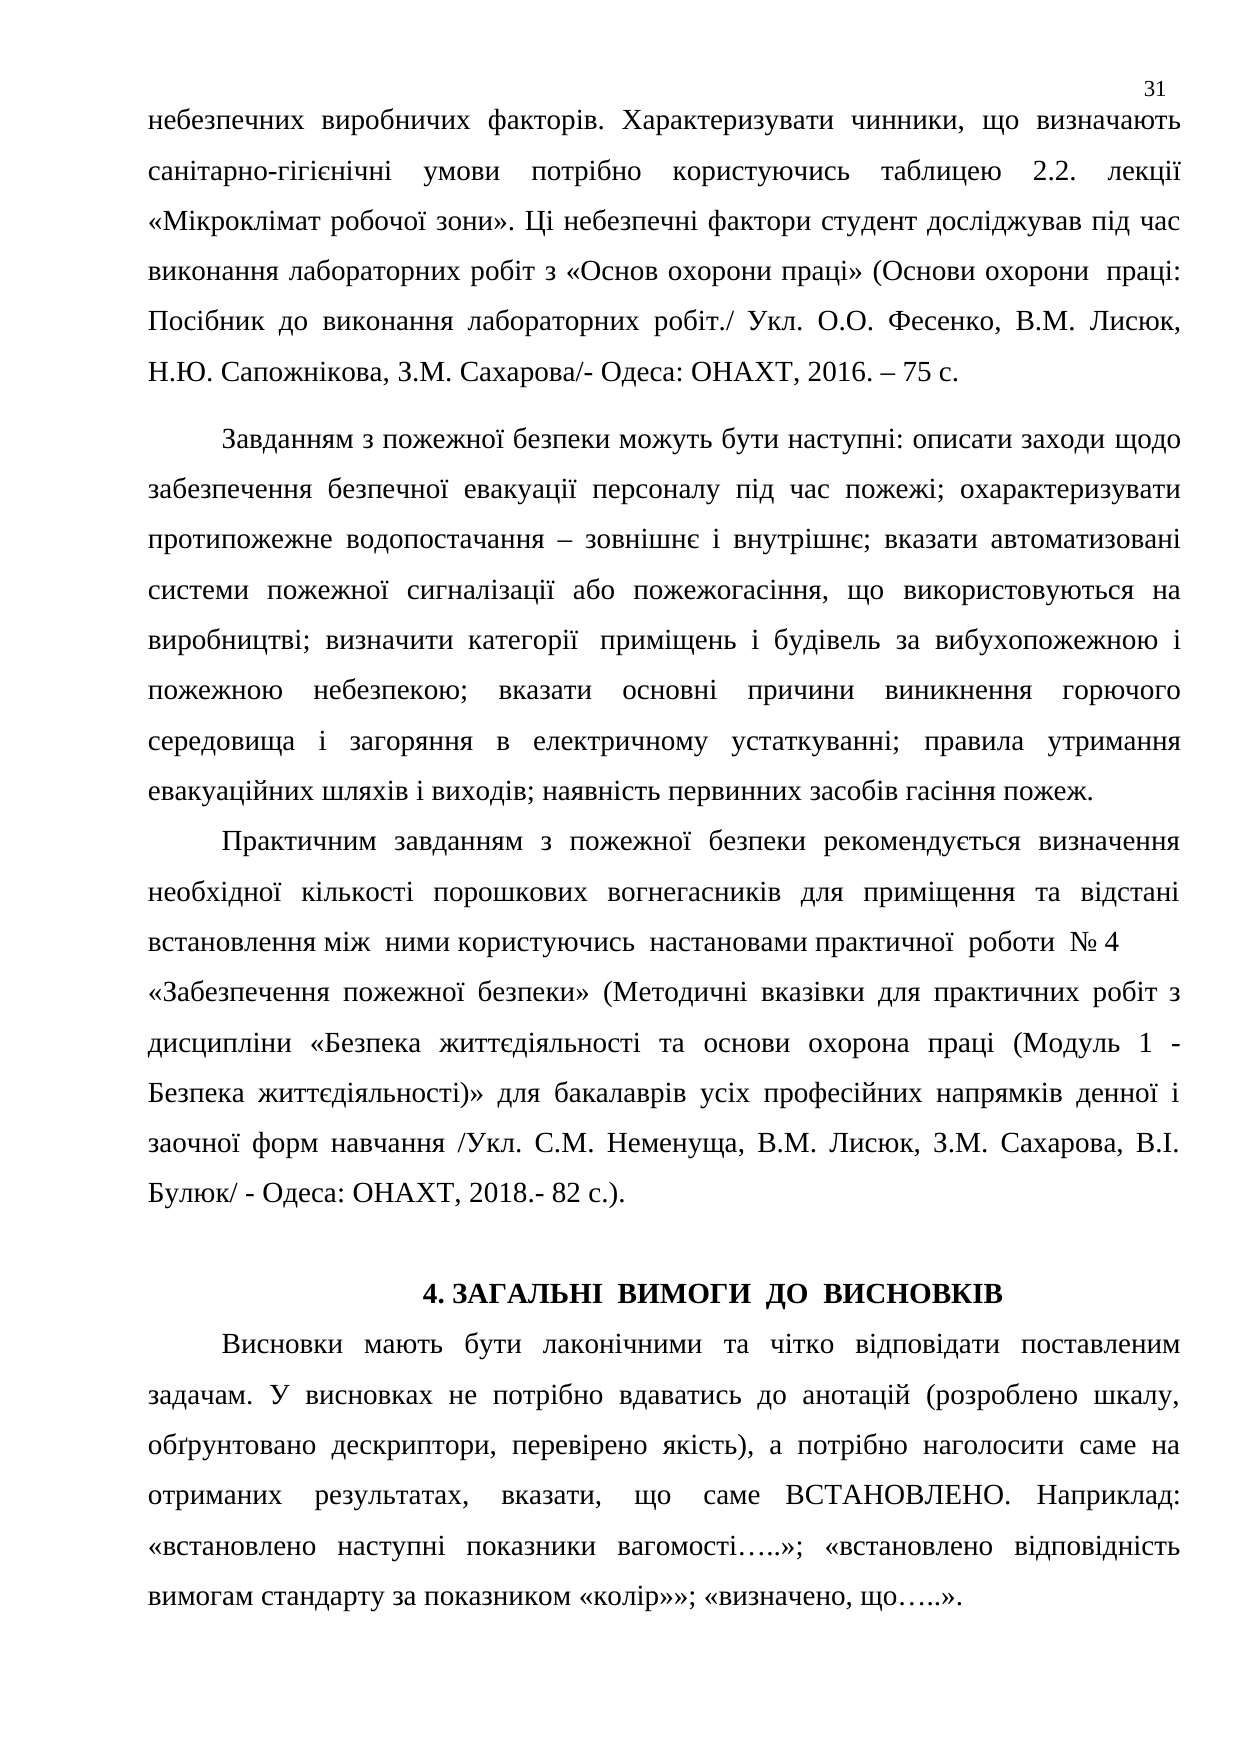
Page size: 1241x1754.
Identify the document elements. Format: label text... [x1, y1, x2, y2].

text Висновки мають бути лаконічними та чітко відповідати поставленим задачам. У висновках не потрібно вдаватись до анотацій (розроблено шкалу, обґрунтовано дескриптори, перевірено якість), а потрібно наголосити саме на отриманих результатах, вказати, що саме ВСТАНОВЛЕНО. Наприклад: «встановлено наступні показники вагомості…..»; «встановлено відповідність вимогам стандарту за показником «колір»»; «визначено, що…..». [148, 1327, 1181, 1612]
text 4. ЗАГАЛЬНІ ВИМОГИ ДО ВИСНОВКІВ [423, 1276, 1181, 1310]
text «Забезпечення пожежної безпеки» (Методичні вказівки для практичних робіт з дисципліни «Безпека життєдіяльності та основи охорона праці (Модуль 1 - Безпека життєдіяльності)» для бакалаврів усіх професійних напрямків денної і заочної форм навчання /Укл. С.М. Неменуща, В.М. Лисюк, З.М. Сахарова, В.І. Булюк/ - Одеса: ОНАХТ, 2018.- 82 с.). [148, 974, 1181, 1209]
text Практичним завданням з пожежної безпеки рекомендується визначення необхідної кількості порошкових вогнегасників для приміщення та відстані встановлення між ними користуючись настановами практичної роботи № 4 [148, 823, 1181, 958]
text Завданням з пожежної безпеки можуть бути наступні: описати заходи щодо забезпечення безпечної евакуації персоналу під час пожежі; охарактеризувати протипожежне водопостачання – зовнішнє і внутрішнє; вказати автоматизовані системи пожежної сигналізації або пожежогасіння, що використовуються на виробництві; визначити категорії приміщень і будівель за вибухопожежною і пожежною небезпекою; вказати основні причини виникнення горючого середовища і загоряння в електричному устаткуванні; правила утримання евакуаційних шляхів і виходів; наявність первинних засобів гасіння пожеж. [148, 421, 1181, 807]
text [148, 102, 1181, 387]
